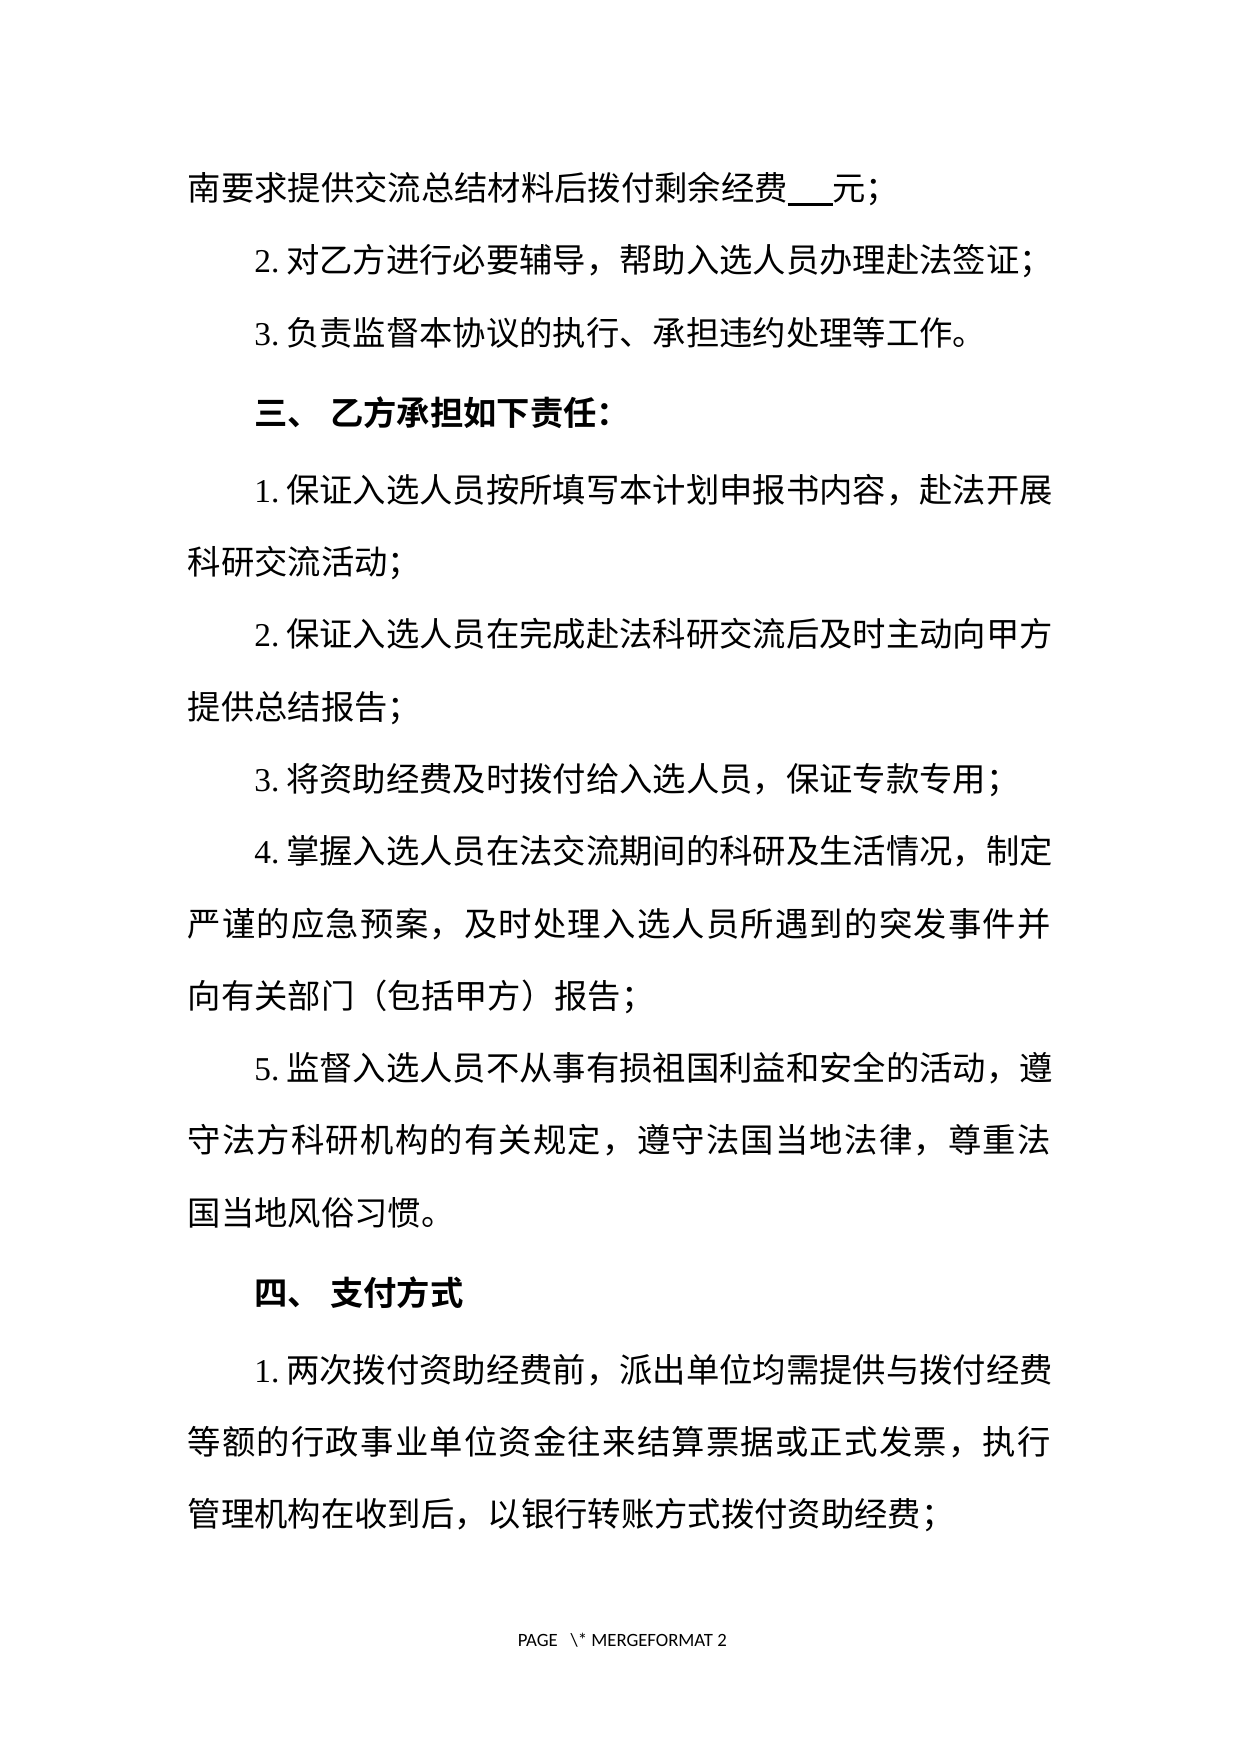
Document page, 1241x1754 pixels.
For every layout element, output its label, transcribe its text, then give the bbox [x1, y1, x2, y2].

list 掌握入选人员在法交流期间的科研及生活情况，制定严谨的应急预案，及时处理入选人员所遇到的突发事件并向有关部门（包括甲方）报告； [187, 825, 1053, 1018]
list 两次拨付资助经费前，派出单位均需提供与拨付经费等额的行政事业单位资金往来结算票据或正式发票，执行管理机构在收到后，以银行转账方式拨付资助经费； [187, 1344, 1053, 1536]
list 负责监督本协议的执行、承担违约处理等工作。 [187, 307, 1053, 355]
list 对乙方进行必要辅导，帮助入选人员办理赴法签证； [187, 234, 1053, 282]
list 监督入选人员不从事有损祖国利益和安全的活动，遵守法方科研机构的有关规定，遵守法国当地法律，尊重法国当地风俗习惯。 [187, 1042, 1053, 1235]
list 支付方式 [254, 1266, 1053, 1314]
list 将资助经费及时拨付给入选人员，保证专款专用； [187, 753, 1053, 801]
list 乙方承担如下责任： [254, 386, 1053, 434]
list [187, 162, 1053, 210]
list 保证入选人员在完成赴法科研交流后及时主动向甲方提供总结报告； [187, 608, 1053, 729]
list 保证入选人员按所填写本计划申报书内容，赴法开展科研交流活动； [187, 464, 1053, 584]
